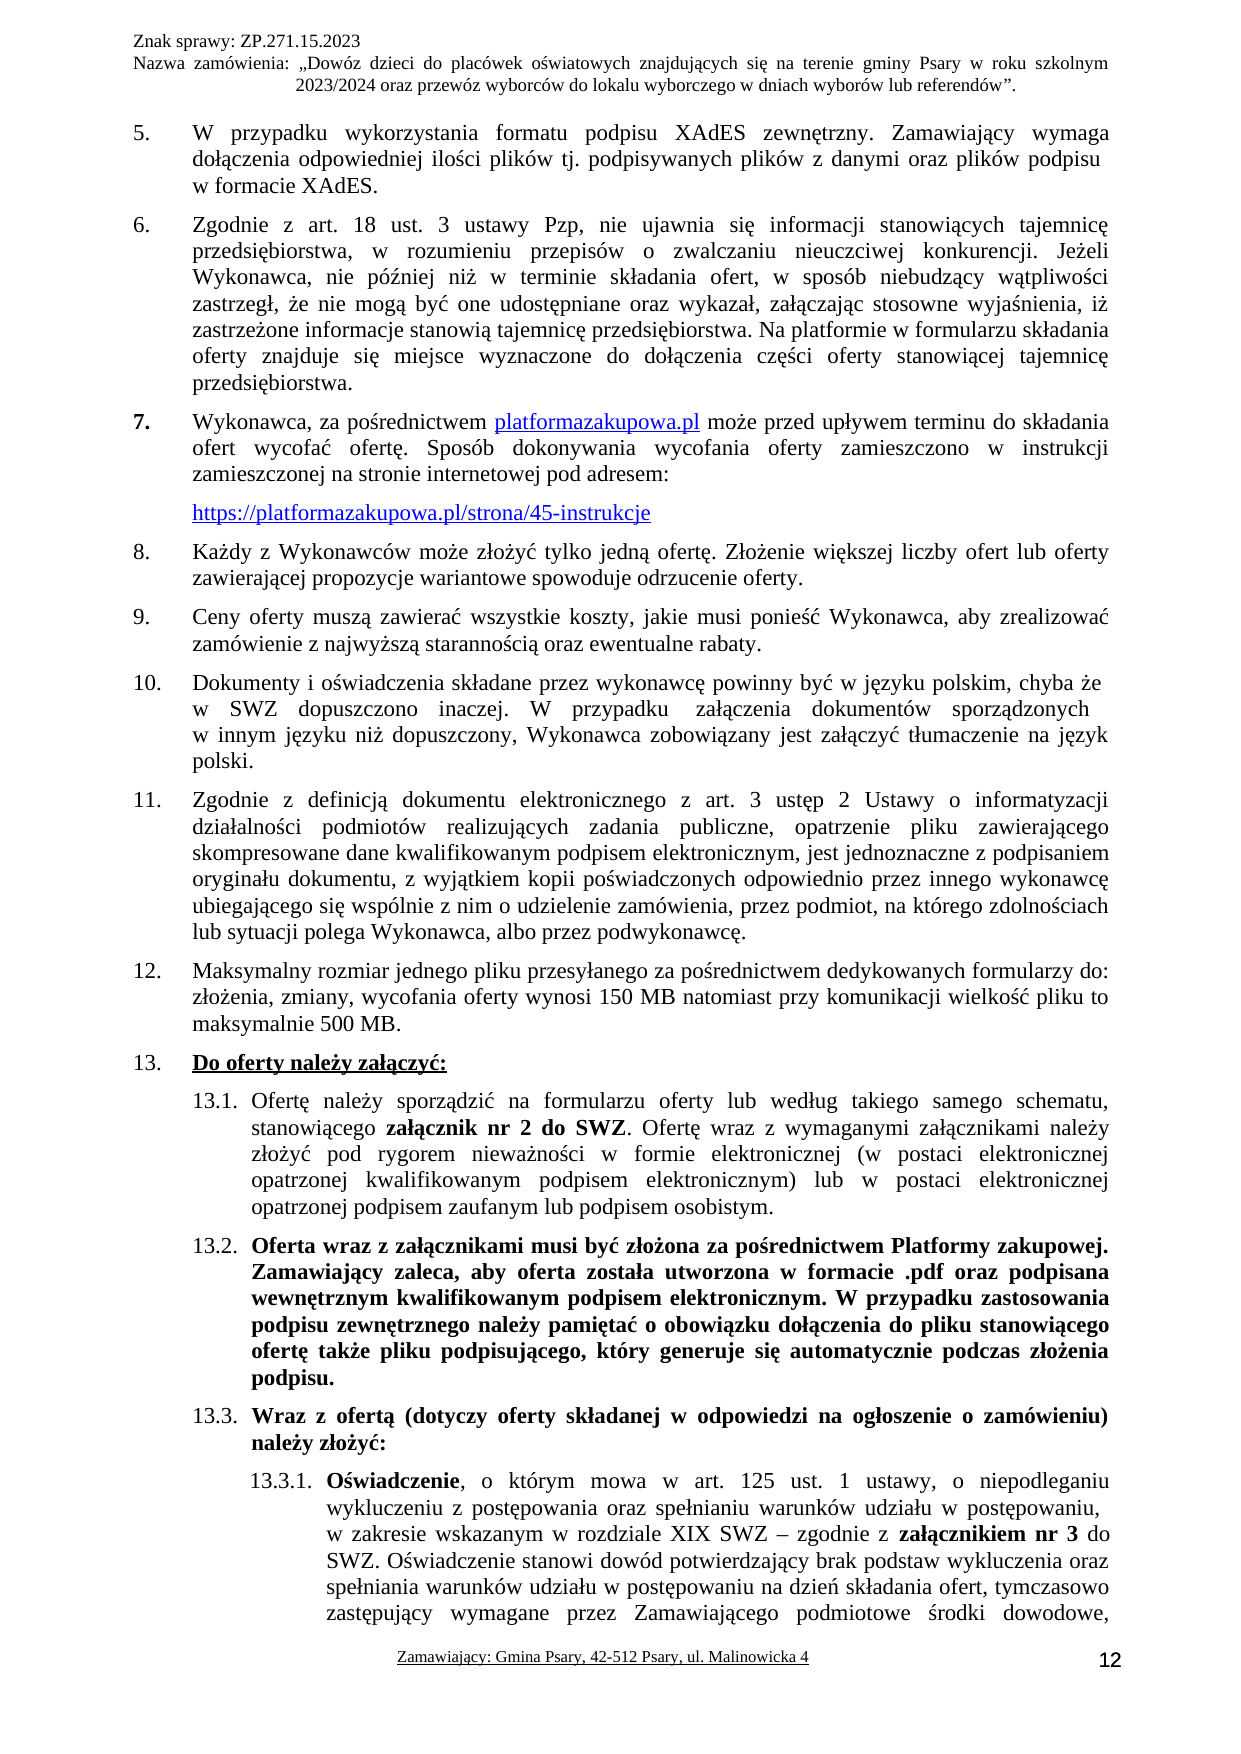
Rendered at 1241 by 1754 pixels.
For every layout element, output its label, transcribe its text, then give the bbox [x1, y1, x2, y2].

list Wraz z ofertą (dotyczy oferty składanej w odpowiedzi na ogłoszenie o zamówieniu) należy złożyć: [192, 1402, 1110, 1455]
list Każdy z Wykonawców może złożyć tylko jedną ofertę. Złożenie większej liczby ofert lub oferty zawierającej propozycje wariantowe spowoduje odrzucenie oferty. [133, 538, 1110, 591]
list Oferta wraz z załącznikami musi być złożona za pośrednictwem Platformy zakupowej. Zamawiający zaleca, aby oferta została utworzona w formacie .pdf oraz podpisana wewnętrznym kwalifikowanym podpisem elektronicznym. W przypadku zastosowania podpisu zewnętrznego należy pamiętać o obowiązku dołączenia do pliku stanowiącego ofertę także pliku podpisującego, który generuje się automatycznie podczas złożenia podpisu. [192, 1232, 1110, 1390]
list Wykonawca, za pośrednictwem platformazakupowa.pl może przed upływem terminu do składania ofert wycofać ofertę. Sposób dokonywania wycofania oferty zamieszczono w instrukcji zamieszczonej na stronie internetowej pod adresem: [133, 408, 1110, 487]
list Ofertę należy sporządzić na formularzu oferty lub według takiego samego schematu, stanowiącego załącznik nr 2 do SWZ. Ofertę wraz z wymaganymi załącznikami należy złożyć pod rygorem nieważności w formie elektronicznej (w postaci elektronicznej opatrzonej kwalifikowanym podpisem elektronicznym) lub w postaci elektronicznej opatrzonej podpisem zaufanym lub podpisem osobistym. [192, 1087, 1110, 1219]
list Do oferty należy załączyć: [133, 1049, 1110, 1075]
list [249, 1468, 1110, 1626]
list Dokumenty i oświadczenia składane przez wykonawcę powinny być w języku polskim, chyba że w SWZ dopuszczono inaczej. W przypadku załączenia dokumentów sporządzonych w innym języku niż dopuszczony, Wykonawca zobowiązany jest załączyć tłumaczenie na język polski. [133, 668, 1110, 774]
list Zgodnie z definicją dokumentu elektronicznego z art. 3 ustęp 2 Ustawy o informatyzacji działalności podmiotów realizujących zadania publiczne, opatrzenie pliku zawierającego skompresowane dane kwalifikowanym podpisem elektronicznym, jest jednoznaczne z podpisaniem oryginału dokumentu, z wyjątkiem kopii poświadczonych odpowiednio przez innego wykonawcę ubiegającego się wspólnie z nim o udzielenie zamówienia, przez podmiot, na którego zdolnościach lub sytuacji polega Wykonawca, albo przez podwykonawcę. [133, 786, 1110, 944]
list Ceny oferty muszą zawierać wszystkie koszty, jakie musi ponieść Wykonawca, aby zrealizować zamówienie z najwyższą starannością oraz ewentualne rabaty. [133, 603, 1110, 656]
list Zgodnie z art. 18 ust. 3 ustawy Pzp, nie ujawnia się informacji stanowiących tajemnicę przedsiębiorstwa, w rozumieniu przepisów o zwalczaniu nieuczciwej konkurencji. Jeżeli Wykonawca, nie później niż w terminie składania ofert, w sposób niebudzący wątpliwości zastrzegł, że nie mogą być one udostępniane oraz wykazał, załączając stosowne wyjaśnienia, iż zastrzeżone informacje stanowią tajemnicę przedsiębiorstwa. Na platformie w formularzu składania oferty znajduje się miejsce wyznaczone do dołączenia części oferty stanowiącej tajemnicę przedsiębiorstwa. [133, 211, 1110, 395]
list Maksymalny rozmiar jednego pliku przesyłanego za pośrednictwem dedykowanych formularzy do: złożenia, zmiany, wycofania oferty wynosi 150 MB natomiast przy komunikacji wielkość pliku to maksymalnie 500 MB. [133, 957, 1110, 1036]
text https://platformazakupowa.pl/strona/45-instrukcje [192, 499, 1110, 526]
list W przypadku wykorzystania formatu podpisu XAdES zewnętrzny. Zamawiający wymaga dołączenia odpowiedniej ilości plików tj. podpisywanych plików z danymi oraz plików podpisu w formacie XAdES. [133, 119, 1110, 198]
